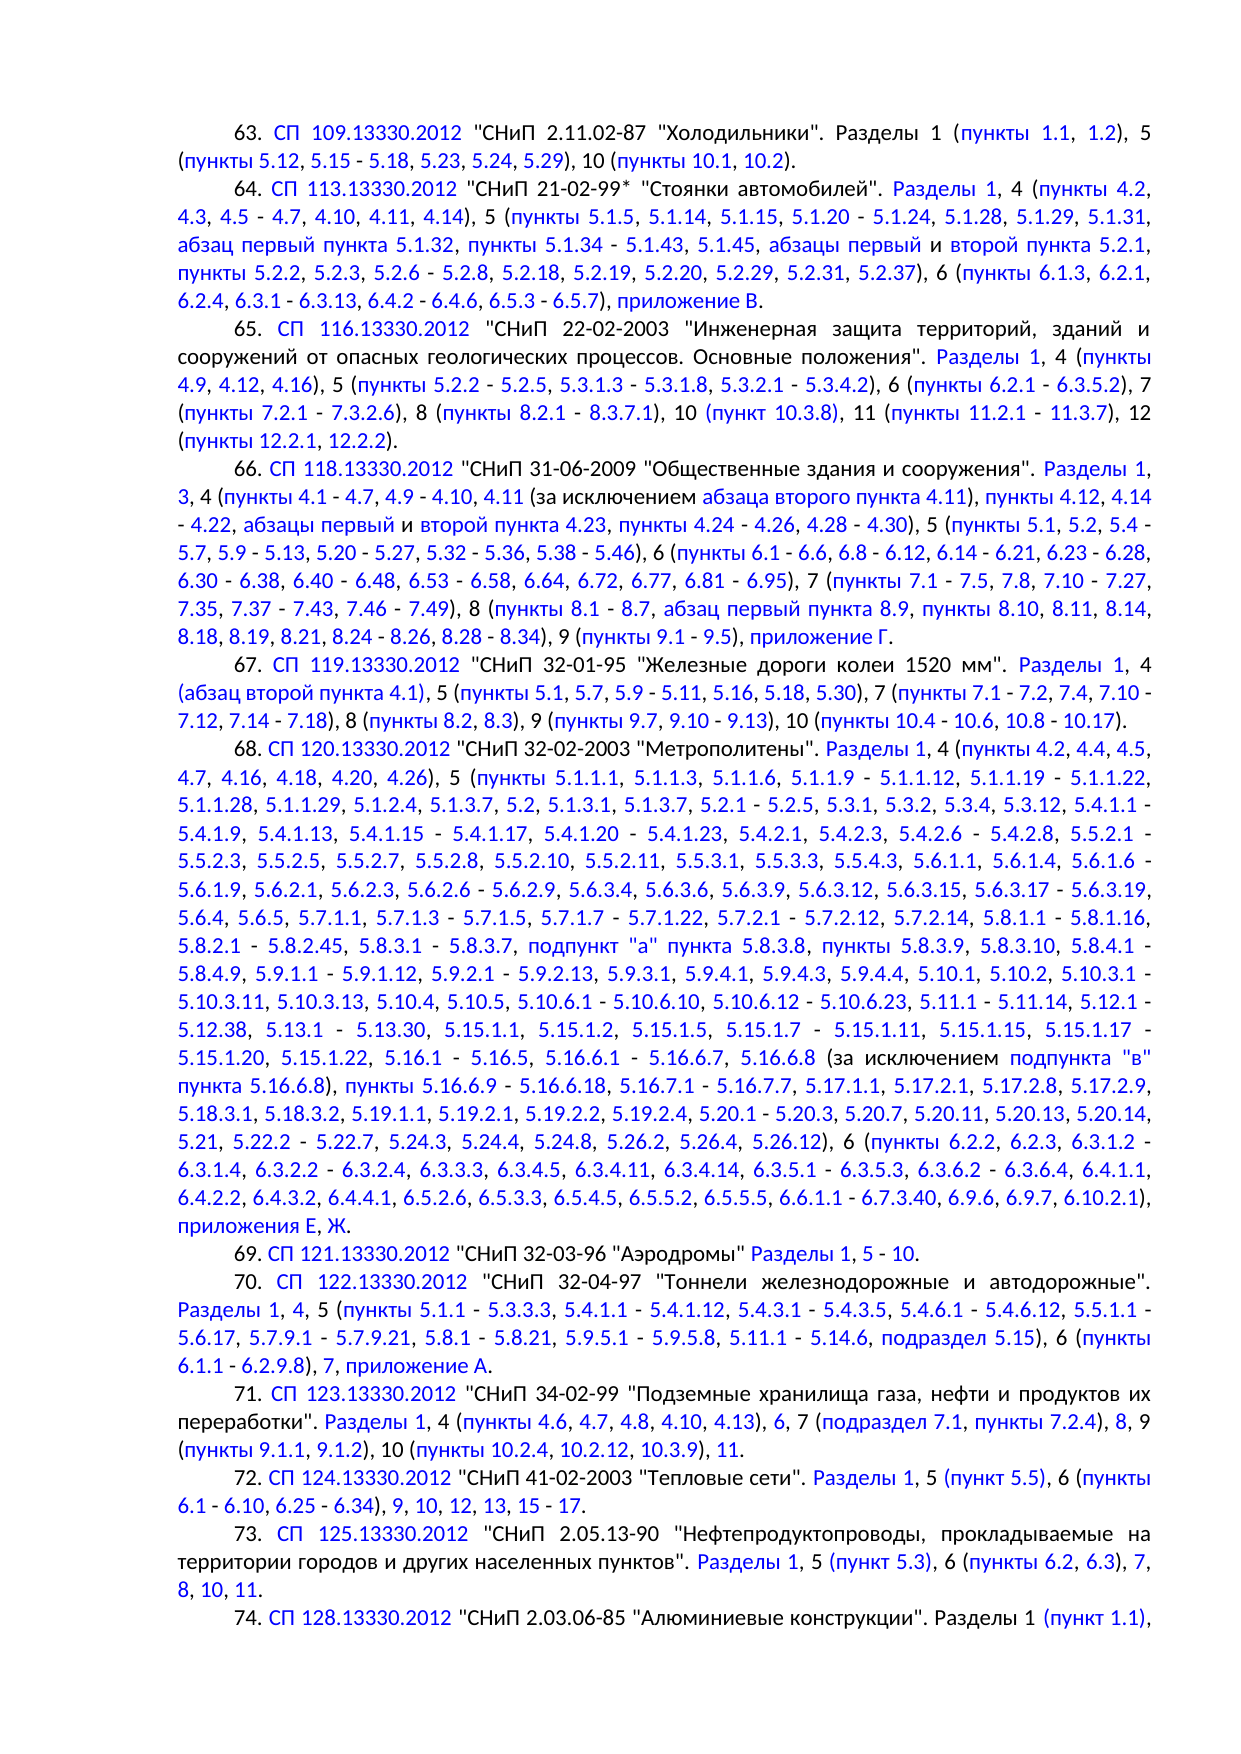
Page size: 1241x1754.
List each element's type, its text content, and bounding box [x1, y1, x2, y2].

text 67. СП 119.13330.2012 "СНиП 32-01-95 "Железные дороги колеи 1520 мм". Разделы 1, 4 (абзац второй пункта 4.1), 5 (пункты 5.1, 5.7, 5.9 - 5.11, 5.16, 5.18, 5.30), 7 (пункты 7.1 - 7.2, 7.4, 7.10 - 7.12, 7.14 - 7.18), 8 (пункты 8.2, 8.3), 9 (пункты 9.7, 9.10 - 9.13), 10 (пункты 10.4 - 10.6, 10.8 - 10.17). [177, 651, 1152, 734]
text 70. СП 122.13330.2012 "СНиП 32-04-97 "Тоннели железнодорожные и автодорожные". Разделы 1, 4, 5 (пункты 5.1.1 - 5.3.3.3, 5.4.1.1 - 5.4.1.12, 5.4.3.1 - 5.4.3.5, 5.4.6.1 - 5.4.6.12, 5.5.1.1 - 5.6.17, 5.7.9.1 - 5.7.9.21, 5.8.1 - 5.8.21, 5.9.5.1 - 5.9.5.8, 5.11.1 - 5.14.6, подраздел 5.15), 6 (пункты 6.1.1 - 6.2.9.8), 7, приложение А. [177, 1267, 1152, 1379]
text 73. СП 125.13330.2012 "СНиП 2.05.13-90 "Нефтепродуктопроводы, прокладываемые на территории городов и других населенных пунктов". Разделы 1, 5 (пункт 5.3), 6 (пункты 6.2, 6.3), 7, 8, 10, 11. [177, 1519, 1152, 1603]
text 63. СП 109.13330.2012 "СНиП 2.11.02-87 "Холодильники". Разделы 1 (пункты 1.1, 1.2), 5 (пункты 5.12, 5.15 - 5.18, 5.23, 5.24, 5.29), 10 (пункты 10.1, 10.2). [177, 118, 1152, 174]
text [177, 1603, 1152, 1631]
text 66. СП 118.13330.2012 "СНиП 31-06-2009 "Общественные здания и сооружения". Разделы 1, 3, 4 (пункты 4.1 - 4.7, 4.9 - 4.10, 4.11 (за исключением абзаца второго пункта 4.11), пункты 4.12, 4.14 - 4.22, абзацы первый и второй пункта 4.23, пункты 4.24 - 4.26, 4.28 - 4.30), 5 (пункты 5.1, 5.2, 5.4 - 5.7, 5.9 - 5.13, 5.20 - 5.27, 5.32 - 5.36, 5.38 - 5.46), 6 (пункты 6.1 - 6.6, 6.8 - 6.12, 6.14 - 6.21, 6.23 - 6.28, 6.30 - 6.38, 6.40 - 6.48, 6.53 - 6.58, 6.64, 6.72, 6.77, 6.81 - 6.95), 7 (пункты 7.1 - 7.5, 7.8, 7.10 - 7.27, 7.35, 7.37 - 7.43, 7.46 - 7.49), 8 (пункты 8.1 - 8.7, абзац первый пункта 8.9, пункты 8.10, 8.11, 8.14, 8.18, 8.19, 8.21, 8.24 - 8.26, 8.28 - 8.34), 9 (пункты 9.1 - 9.5), приложение Г. [177, 454, 1152, 651]
text 68. СП 120.13330.2012 "СНиП 32-02-2003 "Метрополитены". Разделы 1, 4 (пункты 4.2, 4.4, 4.5, 4.7, 4.16, 4.18, 4.20, 4.26), 5 (пункты 5.1.1.1, 5.1.1.3, 5.1.1.6, 5.1.1.9 - 5.1.1.12, 5.1.1.19 - 5.1.1.22, 5.1.1.28, 5.1.1.29, 5.1.2.4, 5.1.3.7, 5.2, 5.1.3.1, 5.1.3.7, 5.2.1 - 5.2.5, 5.3.1, 5.3.2, 5.3.4, 5.3.12, 5.4.1.1 - 5.4.1.9, 5.4.1.13, 5.4.1.15 - 5.4.1.17, 5.4.1.20 - 5.4.1.23, 5.4.2.1, 5.4.2.3, 5.4.2.6 - 5.4.2.8, 5.5.2.1 - 5.5.2.3, 5.5.2.5, 5.5.2.7, 5.5.2.8, 5.5.2.10, 5.5.2.11, 5.5.3.1, 5.5.3.3, 5.5.4.3, 5.6.1.1, 5.6.1.4, 5.6.1.6 - 5.6.1.9, 5.6.2.1, 5.6.2.3, 5.6.2.6 - 5.6.2.9, 5.6.3.4, 5.6.3.6, 5.6.3.9, 5.6.3.12, 5.6.3.15, 5.6.3.17 - 5.6.3.19, 5.6.4, 5.6.5, 5.7.1.1, 5.7.1.3 - 5.7.1.5, 5.7.1.7 - 5.7.1.22, 5.7.2.1 - 5.7.2.12, 5.7.2.14, 5.8.1.1 - 5.8.1.16, 5.8.2.1 - 5.8.2.45, 5.8.3.1 - 5.8.3.7, подпункт "а" пункта 5.8.3.8, пункты 5.8.3.9, 5.8.3.10, 5.8.4.1 - 5.8.4.9, 5.9.1.1 - 5.9.1.12, 5.9.2.1 - 5.9.2.13, 5.9.3.1, 5.9.4.1, 5.9.4.3, 5.9.4.4, 5.10.1, 5.10.2, 5.10.3.1 - 5.10.3.11, 5.10.3.13, 5.10.4, 5.10.5, 5.10.6.1 - 5.10.6.10, 5.10.6.12 - 5.10.6.23, 5.11.1 - 5.11.14, 5.12.1 - 5.12.38, 5.13.1 - 5.13.30, 5.15.1.1, 5.15.1.2, 5.15.1.5, 5.15.1.7 - 5.15.1.11, 5.15.1.15, 5.15.1.17 - 5.15.1.20, 5.15.1.22, 5.16.1 - 5.16.5, 5.16.6.1 - 5.16.6.7, 5.16.6.8 (за исключением подпункта "в" пункта 5.16.6.8), пункты 5.16.6.9 - 5.16.6.18, 5.16.7.1 - 5.16.7.7, 5.17.1.1, 5.17.2.1, 5.17.2.8, 5.17.2.9, 5.18.3.1, 5.18.3.2, 5.19.1.1, 5.19.2.1, 5.19.2.2, 5.19.2.4, 5.20.1 - 5.20.3, 5.20.7, 5.20.11, 5.20.13, 5.20.14, 5.21, 5.22.2 - 5.22.7, 5.24.3, 5.24.4, 5.24.8, 5.26.2, 5.26.4, 5.26.12), 6 (пункты 6.2.2, 6.2.3, 6.3.1.2 - 6.3.1.4, 6.3.2.2 - 6.3.2.4, 6.3.3.3, 6.3.4.5, 6.3.4.11, 6.3.4.14, 6.3.5.1 - 6.3.5.3, 6.3.6.2 - 6.3.6.4, 6.4.1.1, 6.4.2.2, 6.4.3.2, 6.4.4.1, 6.5.2.6, 6.5.3.3, 6.5.4.5, 6.5.5.2, 6.5.5.5, 6.6.1.1 - 6.7.3.40, 6.9.6, 6.9.7, 6.10.2.1), приложения Е, Ж. [177, 734, 1152, 1239]
text 64. СП 113.13330.2012 "СНиП 21-02-99* "Стоянки автомобилей". Разделы 1, 4 (пункты 4.2, 4.3, 4.5 - 4.7, 4.10, 4.11, 4.14), 5 (пункты 5.1.5, 5.1.14, 5.1.15, 5.1.20 - 5.1.24, 5.1.28, 5.1.29, 5.1.31, абзац первый пункта 5.1.32, пункты 5.1.34 - 5.1.43, 5.1.45, абзацы первый и второй пункта 5.2.1, пункты 5.2.2, 5.2.3, 5.2.6 - 5.2.8, 5.2.18, 5.2.19, 5.2.20, 5.2.29, 5.2.31, 5.2.37), 6 (пункты 6.1.3, 6.2.1, 6.2.4, 6.3.1 - 6.3.13, 6.4.2 - 6.4.6, 6.5.3 - 6.5.7), приложение В. [177, 174, 1152, 314]
text 69. СП 121.13330.2012 "СНиП 32-03-96 "Аэродромы" Разделы 1, 5 - 10. [177, 1239, 1152, 1267]
text 71. СП 123.13330.2012 "СНиП 34-02-99 "Подземные хранилища газа, нефти и продуктов их переработки". Разделы 1, 4 (пункты 4.6, 4.7, 4.8, 4.10, 4.13), 6, 7 (подраздел 7.1, пункты 7.2.4), 8, 9 (пункты 9.1.1, 9.1.2), 10 (пункты 10.2.4, 10.2.12, 10.3.9), 11. [177, 1379, 1152, 1463]
text 72. СП 124.13330.2012 "СНиП 41-02-2003 "Тепловые сети". Разделы 1, 5 (пункт 5.5), 6 (пункты 6.1 - 6.10, 6.25 - 6.34), 9, 10, 12, 13, 15 - 17. [177, 1463, 1152, 1519]
text 65. СП 116.13330.2012 "СНиП 22-02-2003 "Инженерная защита территорий, зданий и сооружений от опасных геологических процессов. Основные положения". Разделы 1, 4 (пункты 4.9, 4.12, 4.16), 5 (пункты 5.2.2 - 5.2.5, 5.3.1.3 - 5.3.1.8, 5.3.2.1 - 5.3.4.2), 6 (пункты 6.2.1 - 6.3.5.2), 7 (пункты 7.2.1 - 7.3.2.6), 8 (пункты 8.2.1 - 8.3.7.1), 10 (пункт 10.3.8), 11 (пункты 11.2.1 - 11.3.7), 12 (пункты 12.2.1, 12.2.2). [177, 314, 1152, 454]
